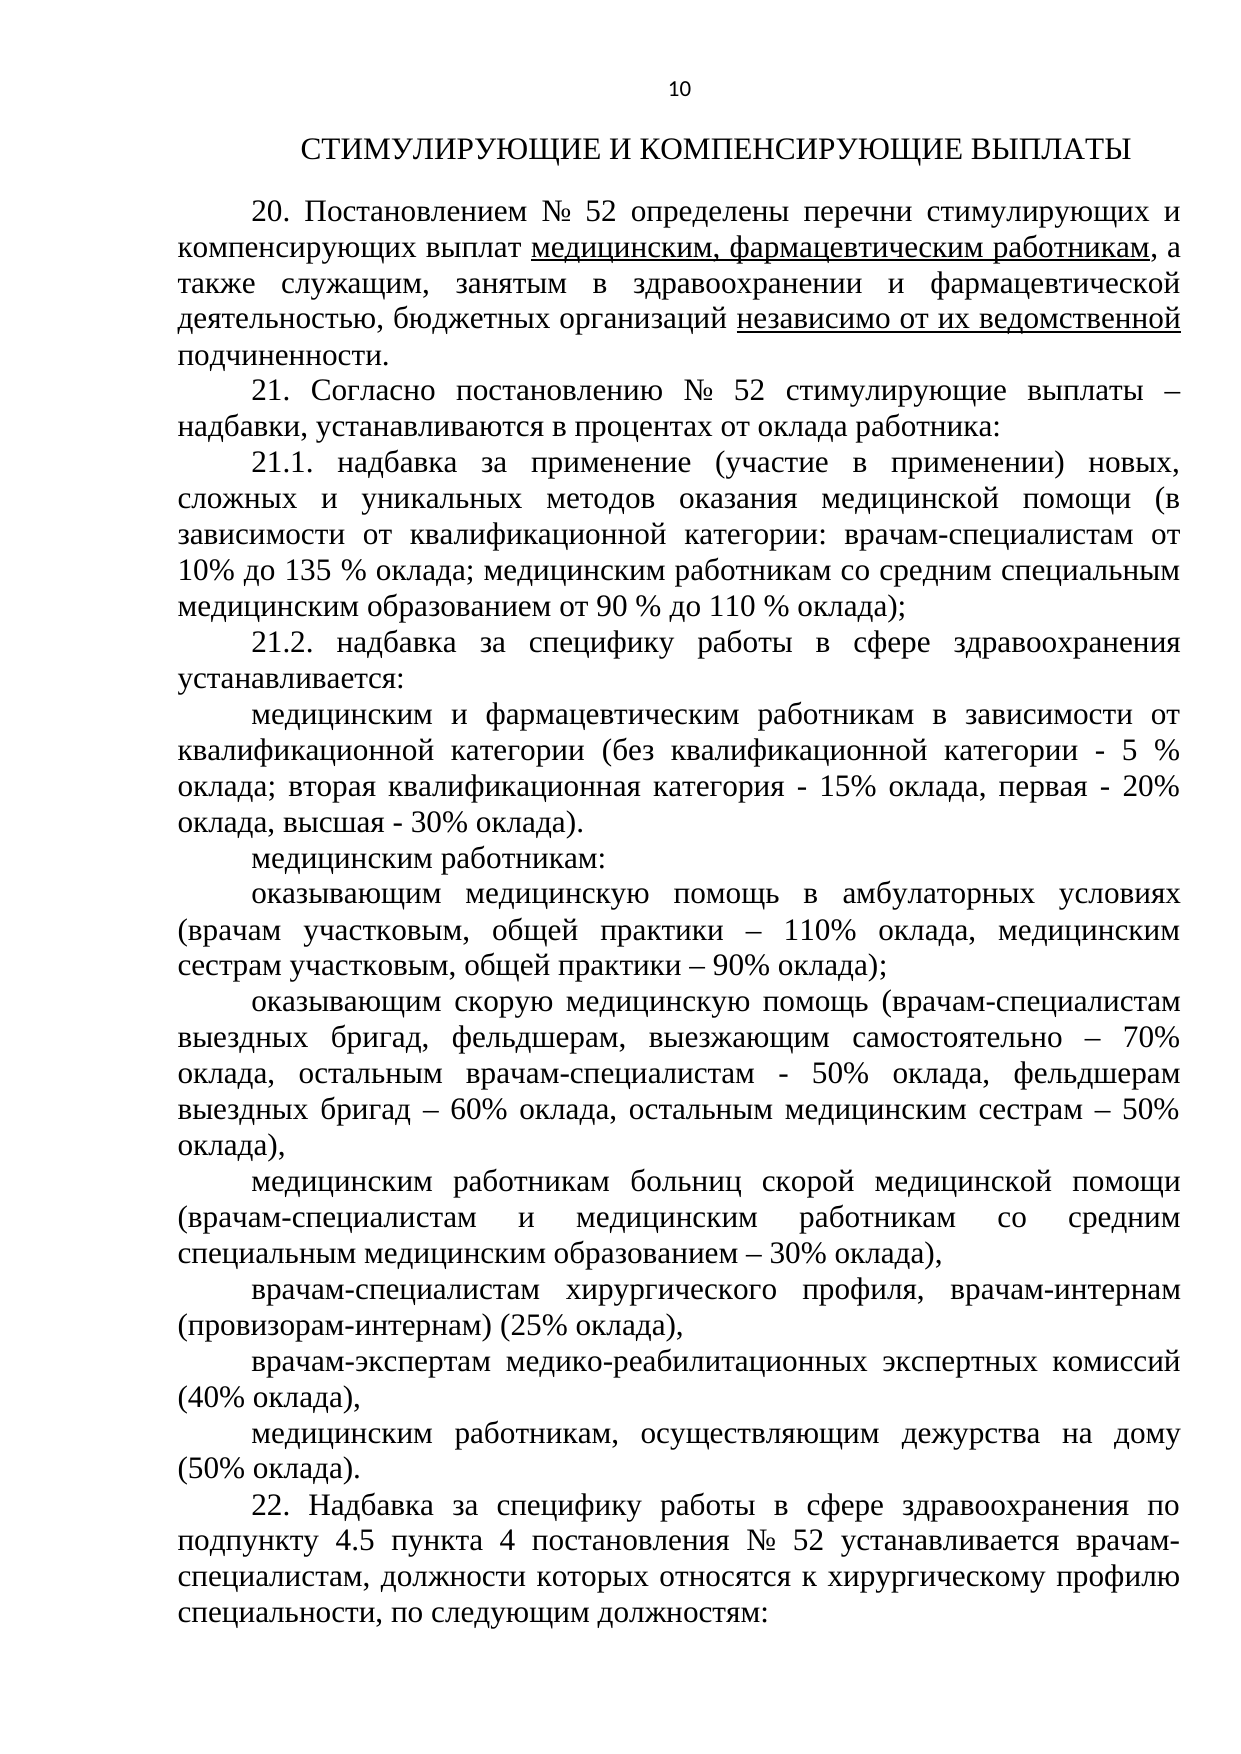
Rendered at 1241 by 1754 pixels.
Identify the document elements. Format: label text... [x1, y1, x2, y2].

list медицинским работникам, осуществляющим дежурства на дому (50% оклада). [177, 1414, 1181, 1486]
list 21.1. надбавка за применение (участие в применении) новых, сложных и уникальных методов оказания медицинской помощи (в зависимости от квалификационной категории: врачам-специалистам от 10% до 135 % оклада; медицинским работникам со средним специальным медицинским образованием от 90 % до 110 % оклада); [177, 443, 1181, 623]
text 21. Согласно постановлению № 52 стимулирующие выплаты – надбавки, устанавливаются в процентах от оклада работника: [177, 372, 1181, 443]
list медицинским работникам: [177, 839, 1181, 875]
list 21.2. надбавка за специфику работы в сфере здравоохранения устанавливается: [177, 623, 1181, 695]
list медицинским и фармацевтическим работникам в зависимости от квалификационной категории (без квалификационной категории - 5 % оклада; вторая квалификационная категория - 15% оклада, первая - 20% оклада, высшая - 30% оклада). [177, 695, 1181, 839]
list врачам-экспертам медико-реабилитационных экспертных комиссий (40% оклада), [177, 1342, 1181, 1414]
list врачам-специалистам хирургического профиля, врачам-интернам (провизорам-интернам) (25% оклада), [177, 1270, 1181, 1342]
list оказывающим медицинскую помощь в амбулаторных условиях (врачам участковым, общей практики – 110% оклада, медицинским сестрам участковым, общей практики – 90% оклада); [177, 875, 1181, 983]
list медицинским работникам больниц скорой медицинской помощи (врачам-специалистам и медицинским работникам со средним специальным медицинским образованием – 30% оклада), [177, 1162, 1181, 1270]
list оказывающим скорую медицинскую помощь (врачам-специалистам выездных бригад, фельдшерам, выезжающим самостоятельно – 70% оклада, остальным врачам-специалистам - 50% оклада, фельдшерам выездных бригад – 60% оклада, остальным медицинским сестрам – 50% оклада), [177, 983, 1181, 1162]
text 20. Постановлением № 52 определены перечни стимулирующих и компенсирующих выплат медицинским, фармацевтическим работникам, а также служащим, занятым в здравоохранении и фармацевтической деятельностью, бюджетных организаций независимо от их ведомственной подчиненности. [177, 192, 1181, 372]
list СТИМУЛИРУЮЩИЕ И КОМПЕНСИРУЮЩИЕ ВЫПЛАТЫ [177, 130, 1181, 166]
list 22. Надбавка за специфику работы в сфере здравоохранения по подпункту 4.5 пункта 4 постановления № 52 устанавливается врачам-специалистам, должности которых относятся к хирургическому профилю специальности, по следующим должностям: [177, 1486, 1181, 1629]
